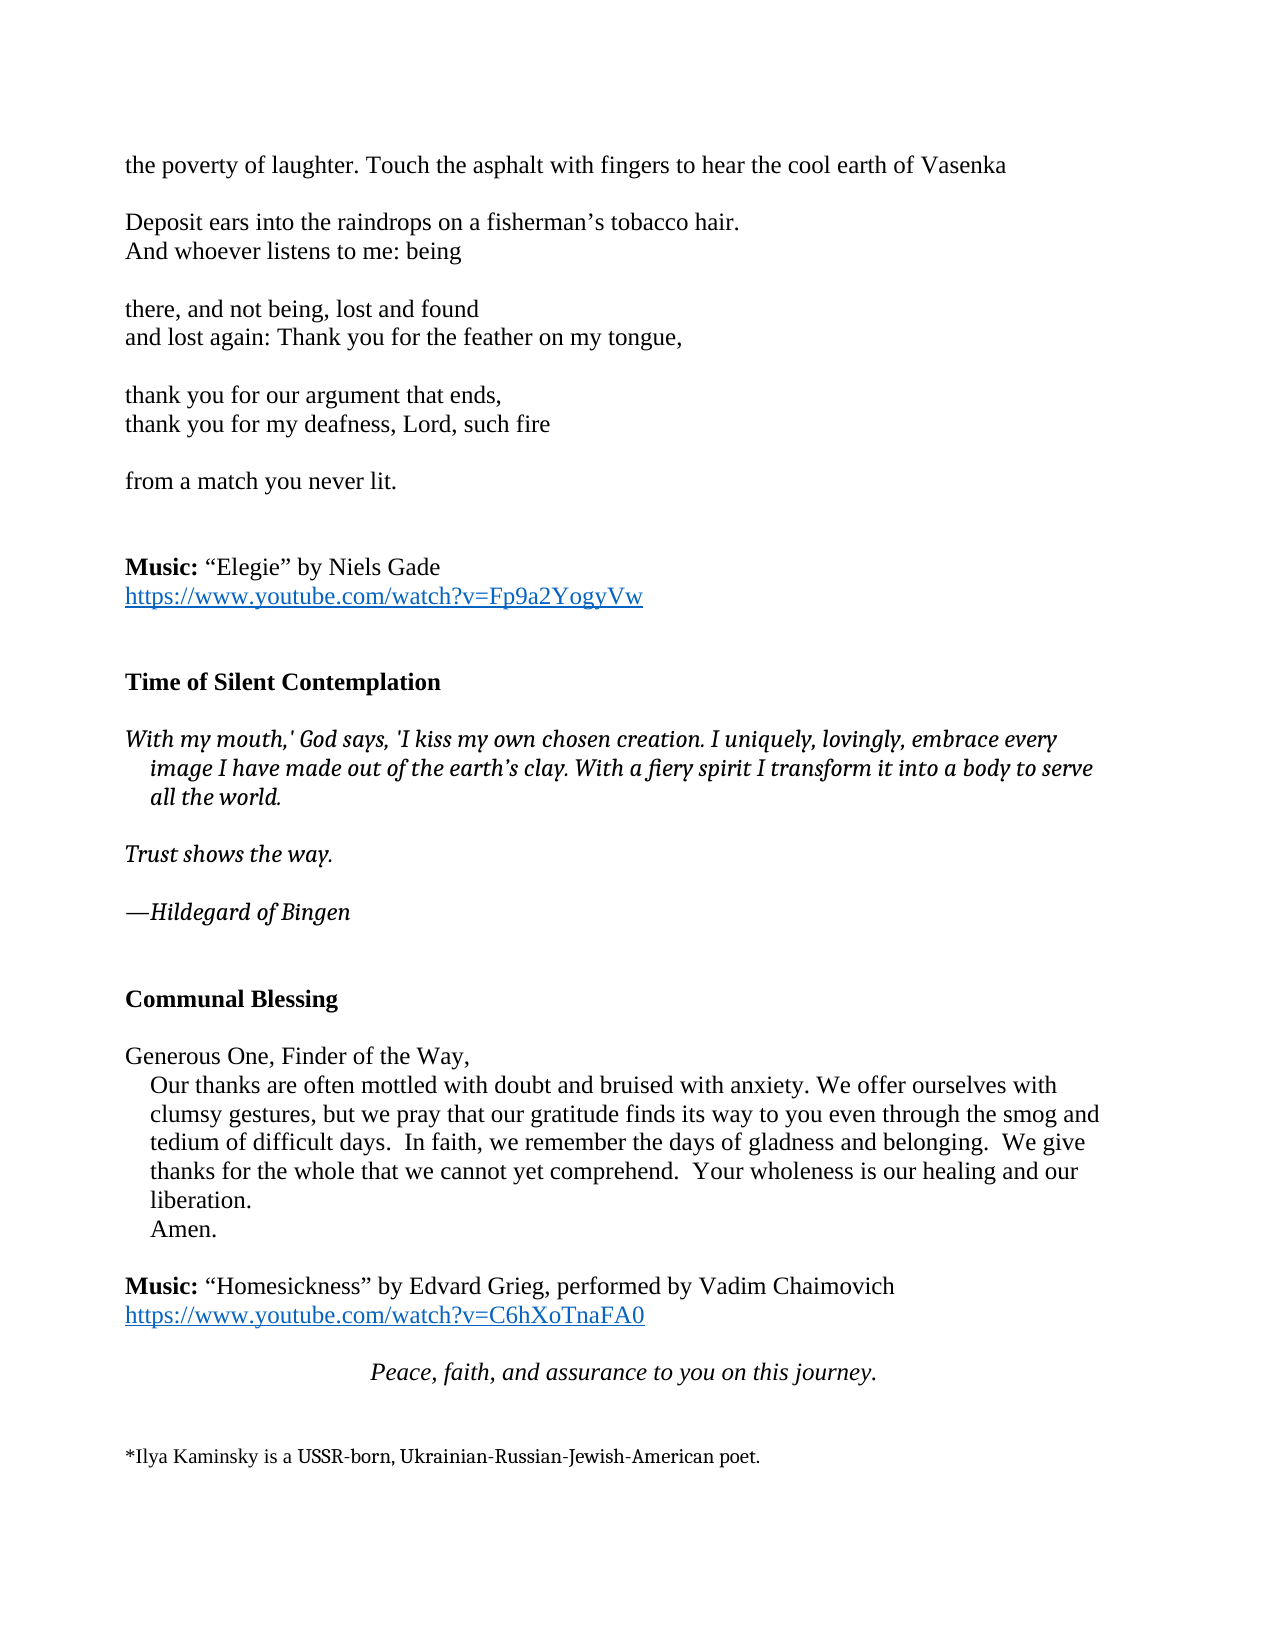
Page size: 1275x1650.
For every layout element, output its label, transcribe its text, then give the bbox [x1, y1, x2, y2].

text Music: “Homesickness” by Edvard Grieg, performed by Vadim Chaimovich [125, 1271, 1125, 1300]
text the poverty of laughter. Touch the asphalt with fingers to hear the cool earth of Vasenka [125, 150, 1125, 179]
text Communal Blessing [125, 984, 1125, 1012]
text there, and not being, lost and found [125, 294, 1125, 322]
text Trust shows the way. [125, 840, 1125, 869]
text and lost again: Thank you for the feather on my tongue, [125, 322, 1125, 351]
text *Ilya Kaminsky is a USSR-born, Ukrainian-Russian-Jewish-American poet. [125, 1444, 1125, 1468]
text from a match you never lit. [125, 466, 1125, 495]
text Our thanks are often mottled with doubt and bruised with anxiety. We offer ourselves with clumsy gestures, but we pray that our gratitude finds its way to you even through the smog and tedium of difficult days. In faith, we remember the days of gladness and belonging. We give thanks for the whole that we cannot yet comprehend. Your wholeness is our healing and our liberation. [125, 1070, 1125, 1214]
text thank you for my deafness, Lord, such fire [125, 409, 1125, 437]
text https://www.youtube.com/watch?v=C6hXoTnaFA0 [125, 1300, 1125, 1329]
text Deposit ears into the raindrops on a fisherman’s tobacco hair. [125, 207, 1125, 236]
text —Hildegard of Bingen [125, 897, 1125, 926]
text Generous One, Finder of the Way, [125, 1041, 1125, 1070]
text And whoever listens to me: being [125, 236, 1125, 265]
text Time of Silent Contemplation [125, 667, 1125, 696]
text Peace, faith, and assurance to you on this journey. [125, 1357, 1125, 1386]
text Music: “Elegie” by Niels Gade [125, 552, 1125, 581]
text thank you for our argument that ends, [125, 380, 1125, 409]
text https://www.youtube.com/watch?v=Fp9a2YogyVw [125, 581, 1125, 610]
text Amen. [125, 1214, 1125, 1242]
text With my mouth,' God says, 'I kiss my own chosen creation. I uniquely, lovingly, embrace every image I have made out of the earth’s clay. With a fiery spirit I transform it into a body to serve all the world. [125, 725, 1125, 811]
